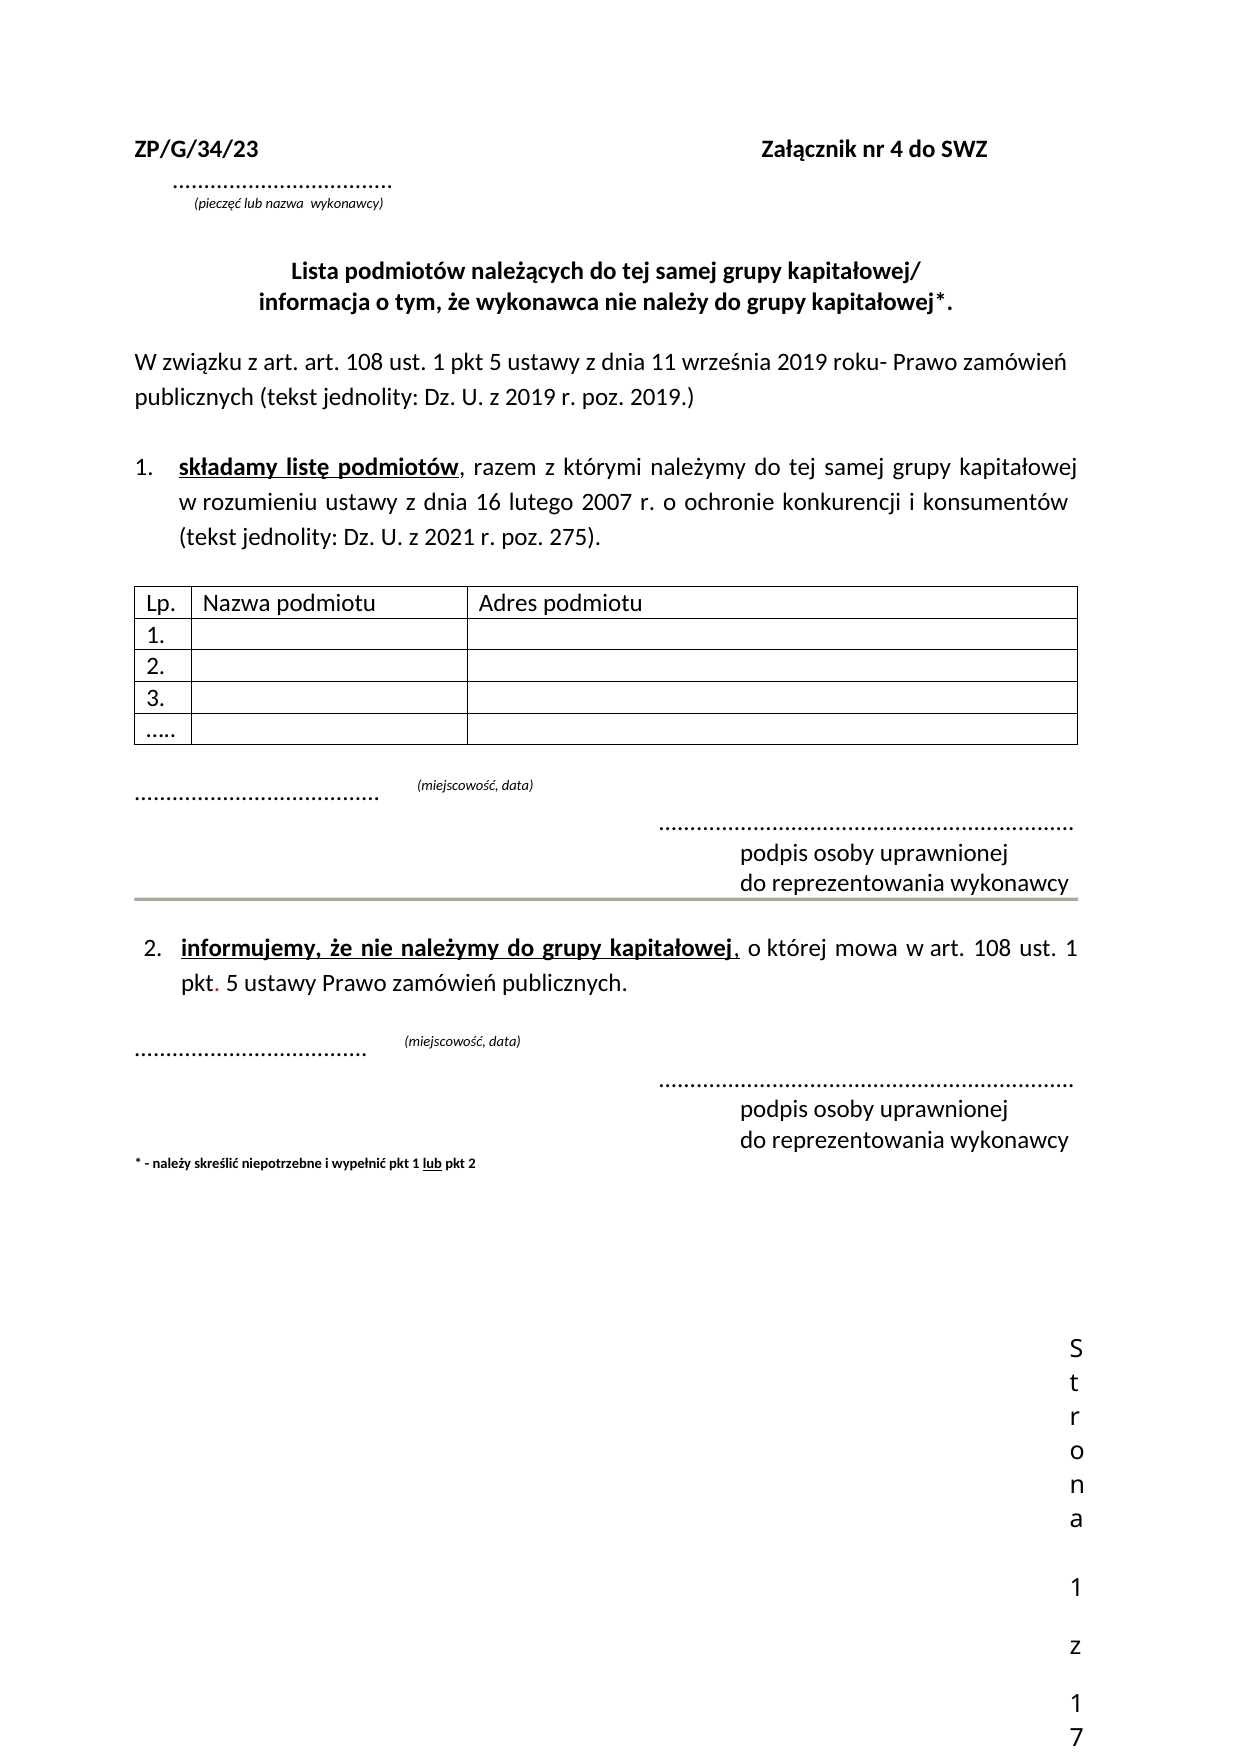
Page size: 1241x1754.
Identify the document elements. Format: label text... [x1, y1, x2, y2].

text podpis osoby uprawnionej [740, 1093, 1078, 1124]
text do reprezentowania wykonawcy [740, 867, 1078, 897]
text W związku z art. art. 108 ust. 1 pkt 5 ustawy z dnia 11 września 2019 roku- Prawo zamówień publicznych (tekst jednolity: Dz. U. z 2019 r. poz. 2019.) [134, 346, 1078, 411]
list informujemy, że nie należymy do grupy kapitałowej, o której mowa w art. 108 ust. 1 pkt. 5 ustawy Prawo zamówień publicznych. [143, 932, 1078, 997]
text ................................... [134, 164, 1078, 194]
text do reprezentowania wykonawcy [740, 1124, 1078, 1154]
text * - należy skreślić niepotrzebne i wypełnić pkt 1 lub pkt 2 [134, 1154, 1078, 1185]
list składamy listę podmiotów, razem z którymi należymy do tej samej grupy kapitałowej w rozumieniu ustawy z dnia 16 lutego 2007 r. o ochronie konkurencji i konsumentów (tekst jednolity: Dz. U. z 2021 r. poz. 275). [134, 451, 1078, 551]
text ....................................... (miejscowość, data) [134, 776, 1078, 806]
text (pieczęć lub nazwa wykonawcy) [134, 194, 1078, 225]
table_header Nazwa podmiotu [192, 587, 467, 618]
table_cell [192, 650, 467, 681]
table_header Adres podmiotu [468, 587, 1077, 618]
table_cell [468, 714, 1077, 744]
text ..................................... (miejscowość, data) [134, 1032, 1078, 1063]
table_header Lp. [135, 587, 191, 618]
table_cell [468, 619, 1077, 649]
table_cell 3. [135, 682, 191, 712]
text podpis osoby uprawnionej [740, 837, 1078, 867]
table_cell [468, 650, 1077, 681]
table_cell [192, 619, 467, 649]
table_cell 1. [135, 619, 191, 649]
text .................................................................. [134, 806, 1078, 837]
table_cell [192, 682, 467, 712]
text Lista podmiotów należących do tej samej grupy kapitałowej/ informacja o tym, że wykonawca nie należy do grupy kapitałowej*. [134, 256, 1078, 317]
text .................................................................. [134, 1063, 1078, 1093]
table_cell [192, 714, 467, 744]
text ZP/G/34/23 Załącznik nr 4 do SWZ [134, 133, 1078, 164]
table_cell [468, 682, 1077, 712]
table_cell ….. [135, 714, 191, 744]
table_cell 2. [135, 650, 191, 681]
